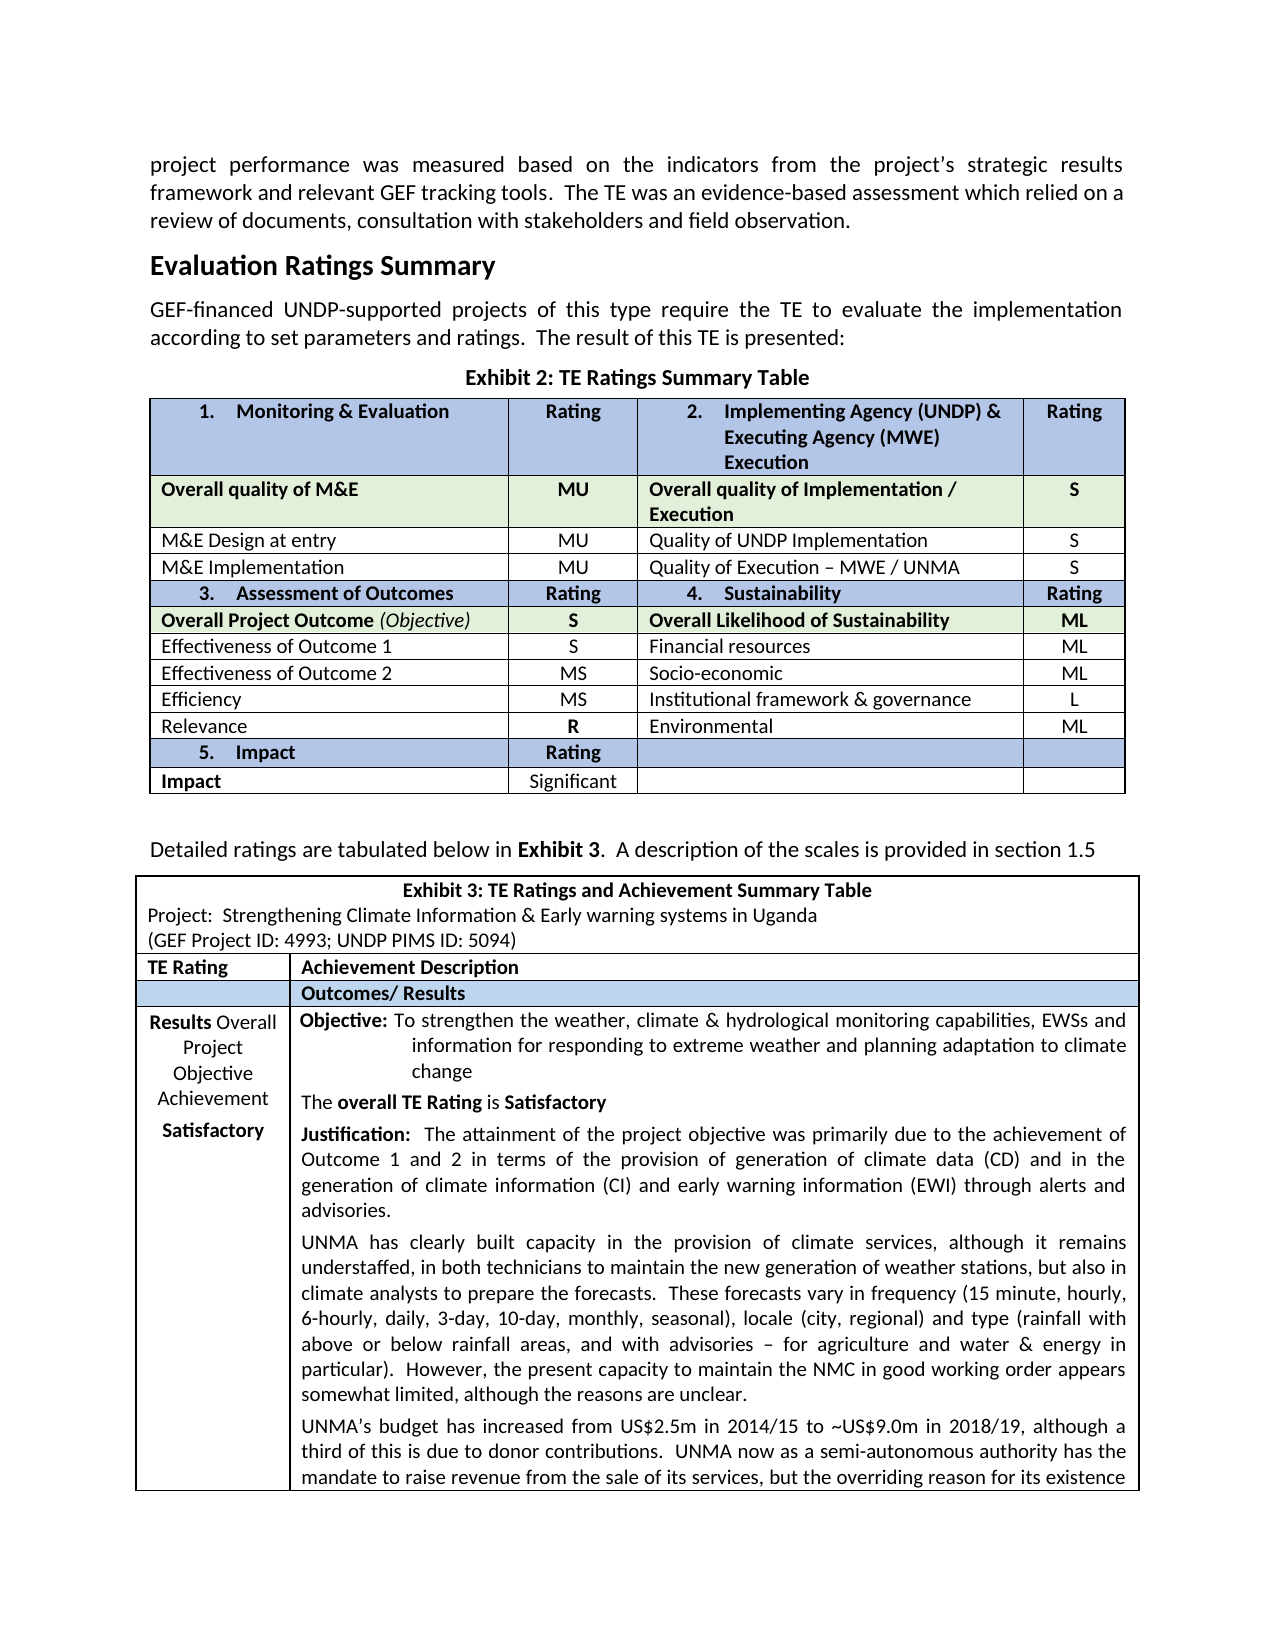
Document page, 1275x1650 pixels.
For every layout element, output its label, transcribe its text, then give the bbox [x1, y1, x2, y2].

table_cell Impact [151, 768, 508, 793]
table_cell R [509, 713, 637, 738]
table_header Implementing Agency (UNDP) & Executing Agency (MWE) Execution [638, 399, 1023, 475]
table_cell M&E Implementation [151, 554, 508, 579]
table_cell Quality of UNDP Implementation [638, 528, 1023, 553]
table_cell Overall quality of M&E [151, 476, 508, 527]
table_cell Overall Likelihood of Sustainability [638, 607, 1023, 632]
text GEF-financed UNDP-supported projects of this type require the TE to evaluate the implementation according to set parameters and ratings. The result of this TE is presented: [150, 295, 1125, 351]
table_cell TE Rating [137, 954, 289, 979]
table_cell MS [509, 686, 637, 712]
table_cell [1024, 768, 1124, 793]
table_cell S [509, 607, 637, 632]
table_cell [137, 981, 289, 1006]
table_cell S [1024, 476, 1124, 527]
table_cell Institutional framework & governance [638, 686, 1023, 712]
table_cell Effectiveness of Outcome 1 [151, 634, 508, 659]
table_cell Sustainability [638, 581, 1023, 606]
table_cell Outcomes/ Results [291, 981, 1138, 1006]
table_cell Overall Project Outcome (Objective) [151, 607, 508, 632]
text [150, 150, 1125, 234]
table_cell MS [509, 660, 637, 685]
table_cell Rating [509, 581, 637, 606]
table_cell [638, 739, 1023, 767]
table_header Rating [1024, 399, 1124, 475]
text Evaluation Ratings Summary [150, 247, 1125, 282]
table_cell Efficiency [151, 686, 508, 712]
table_header Monitoring & Evaluation [151, 399, 508, 475]
table_cell ML [1024, 660, 1124, 685]
table_cell Overall quality of Implementation / Execution [638, 476, 1023, 527]
table_cell L [1024, 686, 1124, 712]
table_cell ML [1024, 634, 1124, 659]
table_cell [1024, 739, 1124, 767]
table_cell ML [1024, 607, 1124, 632]
table_cell ML [1024, 713, 1124, 738]
table_header Exhibit 3: TE Ratings and Achievement Summary Table Project: Strengthening Climate Information & Early warning systems in Uganda (GEF Project ID: 4993; UNDP PIMS ID: 5094) [137, 877, 1138, 953]
table_cell Environmental [638, 713, 1023, 738]
table_cell Quality of Execution – MWE / UNMA [638, 554, 1023, 579]
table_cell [137, 1007, 289, 1489]
table_cell MU [509, 554, 637, 579]
table_cell Rating [509, 739, 637, 767]
table_cell Significant [509, 768, 637, 793]
table_cell S [1024, 528, 1124, 553]
table_header Rating [509, 399, 637, 475]
table_cell S [1024, 554, 1124, 579]
table_cell MU [509, 528, 637, 553]
table_cell MU [509, 476, 637, 527]
text Exhibit 2: TE Ratings Summary Table [150, 363, 1125, 391]
table_cell Rating [1024, 581, 1124, 606]
table_cell M&E Design at entry [151, 528, 508, 553]
table_cell Impact [151, 739, 508, 767]
text Detailed ratings are tabulated below in Exhibit 3. A description of the scales is provided in section 1.5 [150, 835, 1125, 863]
table_cell Achievement Description [291, 954, 1138, 979]
table_cell Relevance [151, 713, 508, 738]
table_cell Assessment of Outcomes [151, 581, 508, 606]
table_cell Effectiveness of Outcome 2 [151, 660, 508, 685]
table_cell Socio-economic [638, 660, 1023, 685]
table_cell Financial resources [638, 634, 1023, 659]
table_cell S [509, 634, 637, 659]
table_cell [638, 768, 1023, 793]
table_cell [291, 1007, 1138, 1489]
